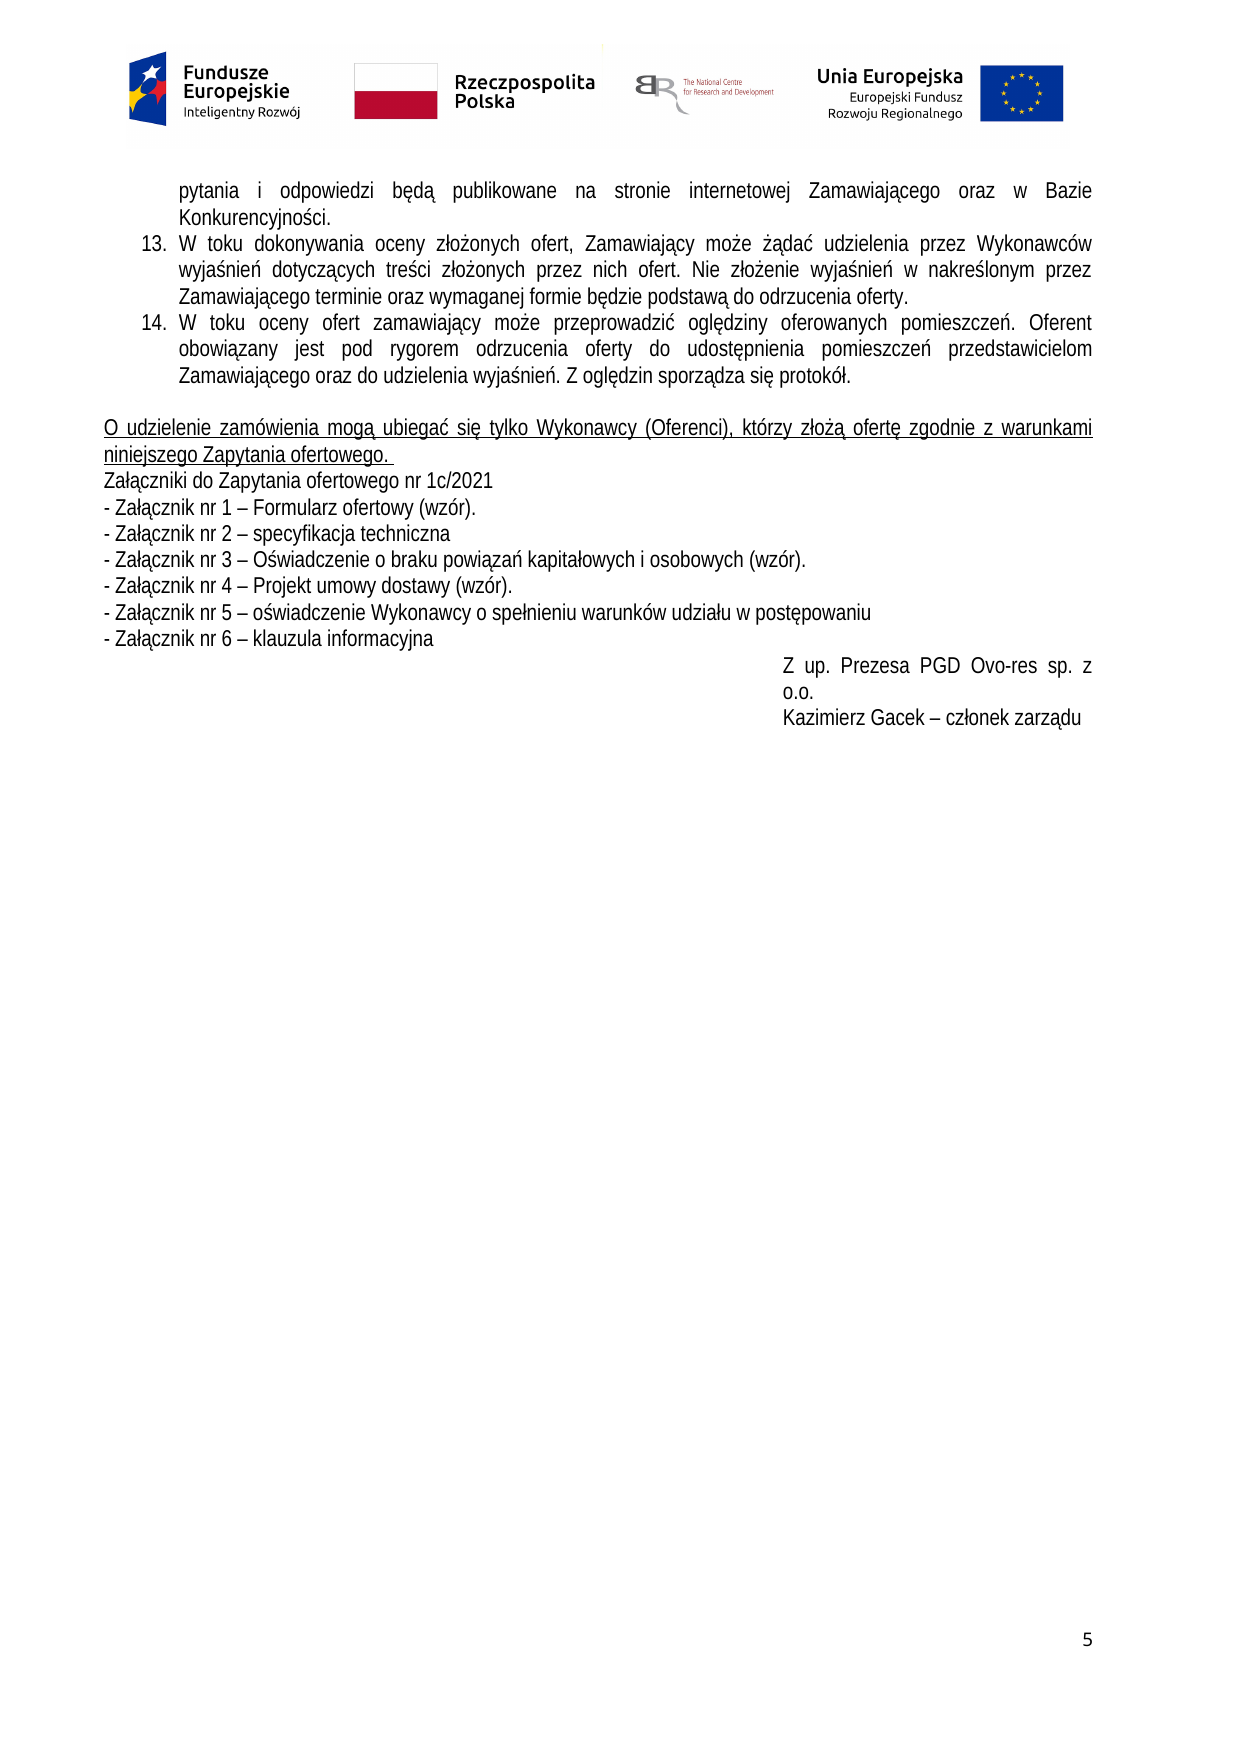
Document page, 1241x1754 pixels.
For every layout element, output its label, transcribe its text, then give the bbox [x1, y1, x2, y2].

text - Załącznik nr 5 – oświadczenie Wykonawcy o spełnieniu warunków udziału w postępowaniu [103, 599, 1093, 625]
text Załączniki do Zapytania ofertowego nr 1c/2021 [103, 467, 1093, 493]
text - Załącznik nr 3 – Oświadczenie o braku powiązań kapitałowych i osobowych (wzór). [103, 546, 1093, 572]
text O udzielenie zamówienia mogą ubiegać się tylko Wykonawcy (Oferenci), którzy złożą ofertę zgodnie z warunkami niniejszego Zapytania ofertowego. [103, 414, 1093, 437]
text - Załącznik nr 4 – Projekt umowy dostawy (wzór). [103, 572, 1093, 599]
text - Załącznik nr 6 – klauzula informacyjna [103, 625, 1093, 652]
text - Załącznik nr 2 – specyfikacja techniczna [103, 520, 1093, 546]
text Kazimierz Gacek – członek zarządu [783, 704, 1093, 731]
text O udzielenie zamówienia mogą ubiegać się tylko Wykonawcy (Oferenci), którzy złożą ofertę zgodnie z warunkami niniejszego Zapytania ofertowego. [103, 438, 1093, 467]
text Z up. Prezesa PGD Ovo-res sp. z o.o. [783, 652, 1093, 704]
text - Załącznik nr 1 – Formularz ofertowy (wzór). [103, 493, 1093, 520]
picture [125, 44, 1071, 149]
list W toku oceny ofert zamawiający może przeprowadzić oględziny oferowanych pomieszczeń. Oferent obowiązany jest pod rygorem odrzucenia oferty do udostępnienia pomieszczeń przedstawicielom Zamawiającego oraz do udzielenia wyjaśnień. Z oględzin sporządza się protokół. [141, 309, 1093, 388]
list W toku dokonywania oceny złożonych ofert, Zamawiający może żądać udzielenia przez Wykonawców wyjaśnień dotyczących treści złożonych przez nich ofert. Nie złożenie wyjaśnień w nakreślonym przez Zamawiającego terminie oraz wymaganej formie będzie podstawą do odrzucenia oferty. [141, 230, 1093, 309]
